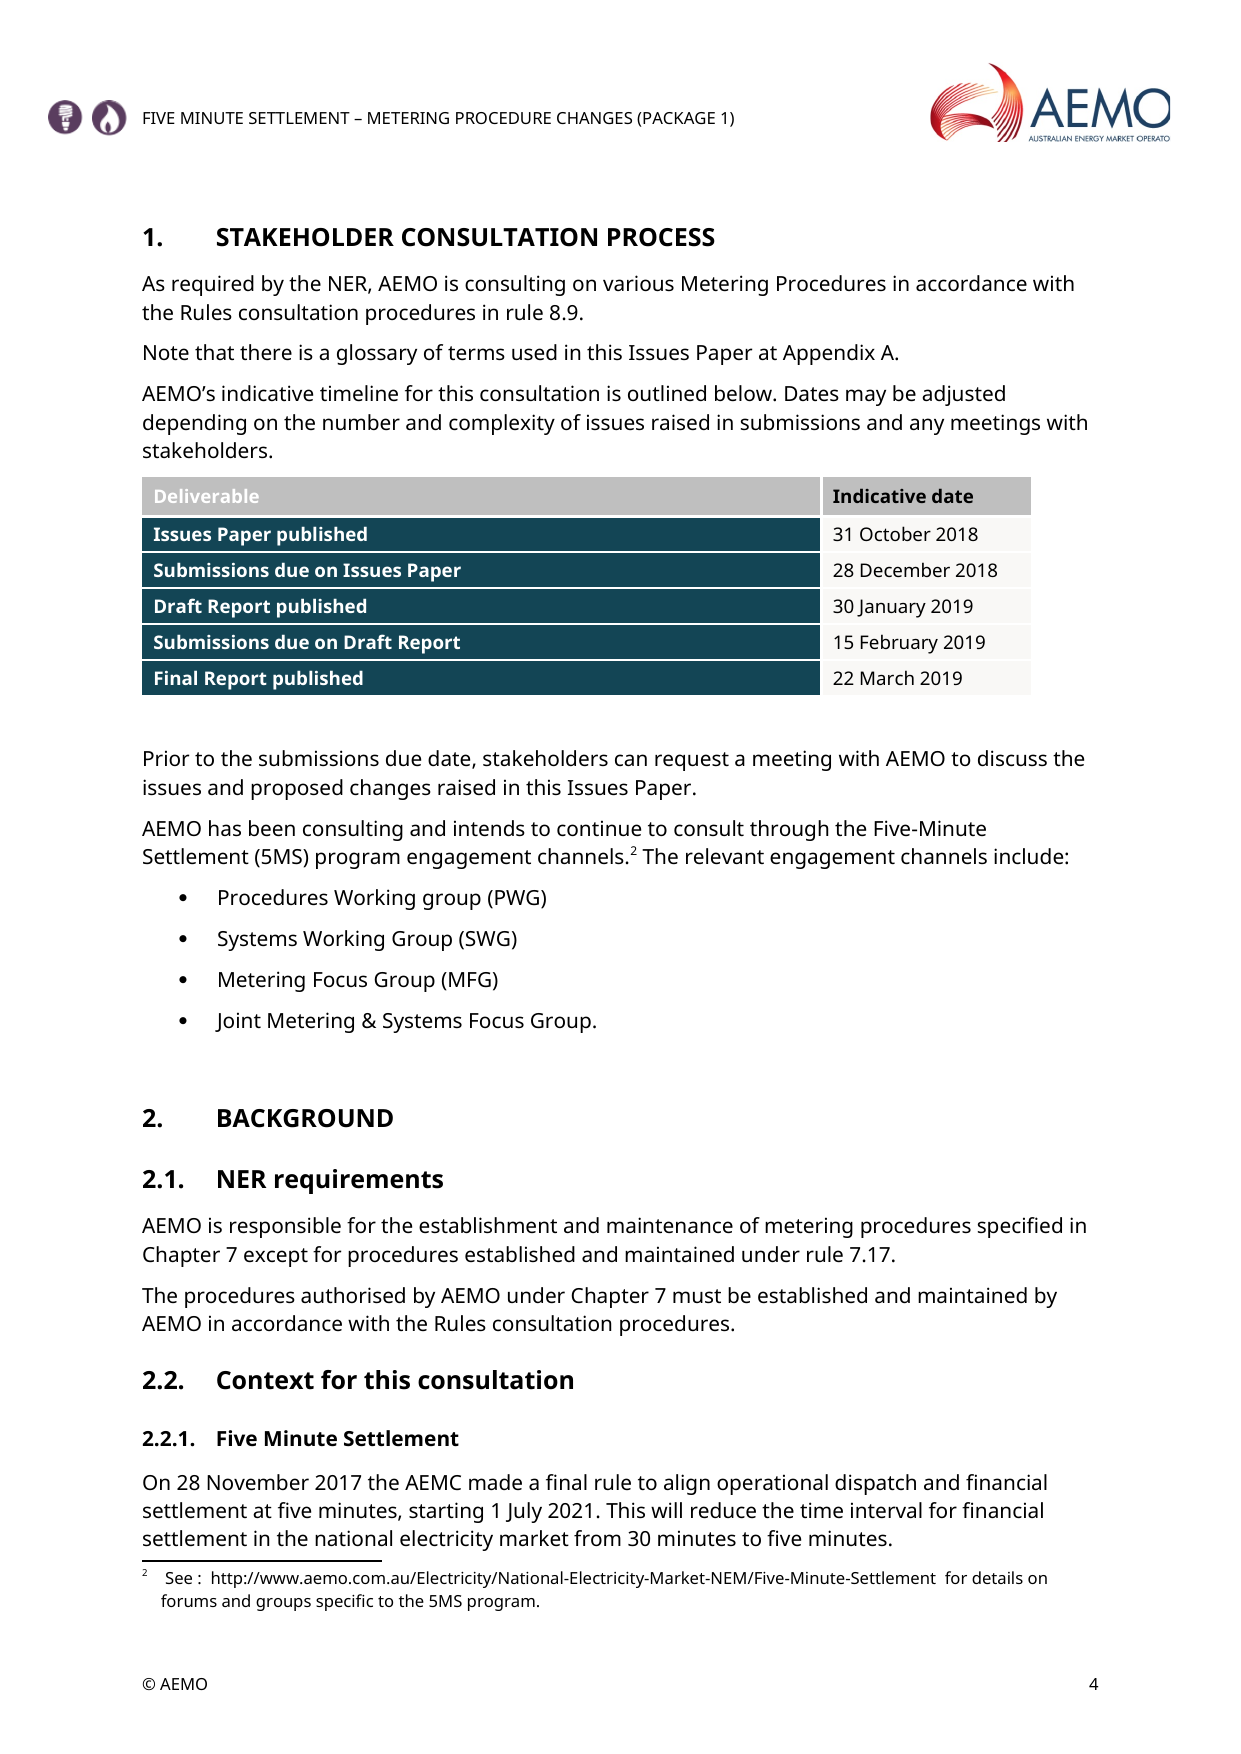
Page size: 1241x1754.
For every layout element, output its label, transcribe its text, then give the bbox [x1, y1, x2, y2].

subtitle Background [142, 1100, 1098, 1134]
text On 28 November 2017 the AEMC made a final rule to align operational dispatch and financial settlement at five minutes, starting 1 July 2021. This will reduce the time interval for financial settlement in the national electricity market from 30 minutes to five minutes. [142, 1468, 1098, 1553]
table_cell 15 February 2019 [823, 625, 1031, 659]
text As required by the NER, AEMO is consulting on various Metering Procedures in accordance with the Rules consultation procedures in rule 8.9. [142, 269, 1098, 326]
subtitle Five Minute Settlement [142, 1424, 1098, 1453]
table_header Deliverable [142, 477, 820, 515]
text The procedures authorised by AEMO under Chapter 7 must be established and maintained by AEMO in accordance with the Rules consultation procedures. [142, 1281, 1098, 1338]
table_cell Submissions due on Draft Report [142, 625, 820, 659]
subtitle NER requirements [142, 1162, 1098, 1196]
table_cell Submissions due on Issues Paper [142, 553, 820, 587]
text Note that there is a glossary of terms used in this Issues Paper at Appendix A. [142, 338, 1098, 367]
subtitle Stakeholder Consultation Process [142, 220, 1098, 254]
picture [929, 62, 1170, 141]
table_cell 22 March 2019 [823, 661, 1031, 695]
list Metering Focus Group (MFG) [179, 965, 1098, 993]
table_cell 30 January 2019 [823, 589, 1031, 623]
text AEMO has been consulting and intends to continue to consult through the Five-Minute Settlement (5MS) program engagement channels. The relevant engagement channels include: [142, 814, 1098, 871]
table_header Indicative date [823, 477, 1031, 515]
table_cell 28 December 2018 [823, 553, 1031, 587]
table_cell 31 October 2018 [823, 518, 1031, 551]
list Procedures Working group (PWG) [179, 883, 1098, 912]
table_cell Final Report published [142, 661, 820, 695]
text AEMO is responsible for the establishment and maintenance of metering procedures specified in Chapter 7 except for procedures established and maintained under rule 7.17. [142, 1211, 1098, 1268]
text AEMO’s indicative timeline for this consultation is outlined below. Dates may be adjusted depending on the number and complexity of issues raised in submissions and any meetings with stakeholders. [142, 379, 1098, 465]
table_cell Issues Paper published [142, 518, 820, 551]
subtitle Context for this consultation [142, 1363, 1098, 1397]
table_cell Draft Report published [142, 589, 820, 623]
list Systems Working Group (SWG) [179, 924, 1098, 953]
list Joint Metering & Systems Focus Group. [179, 1006, 1098, 1034]
text Prior to the submissions due date, stakeholders can request a meeting with AEMO to discuss the issues and proposed changes raised in this Issues Paper. [142, 744, 1098, 801]
